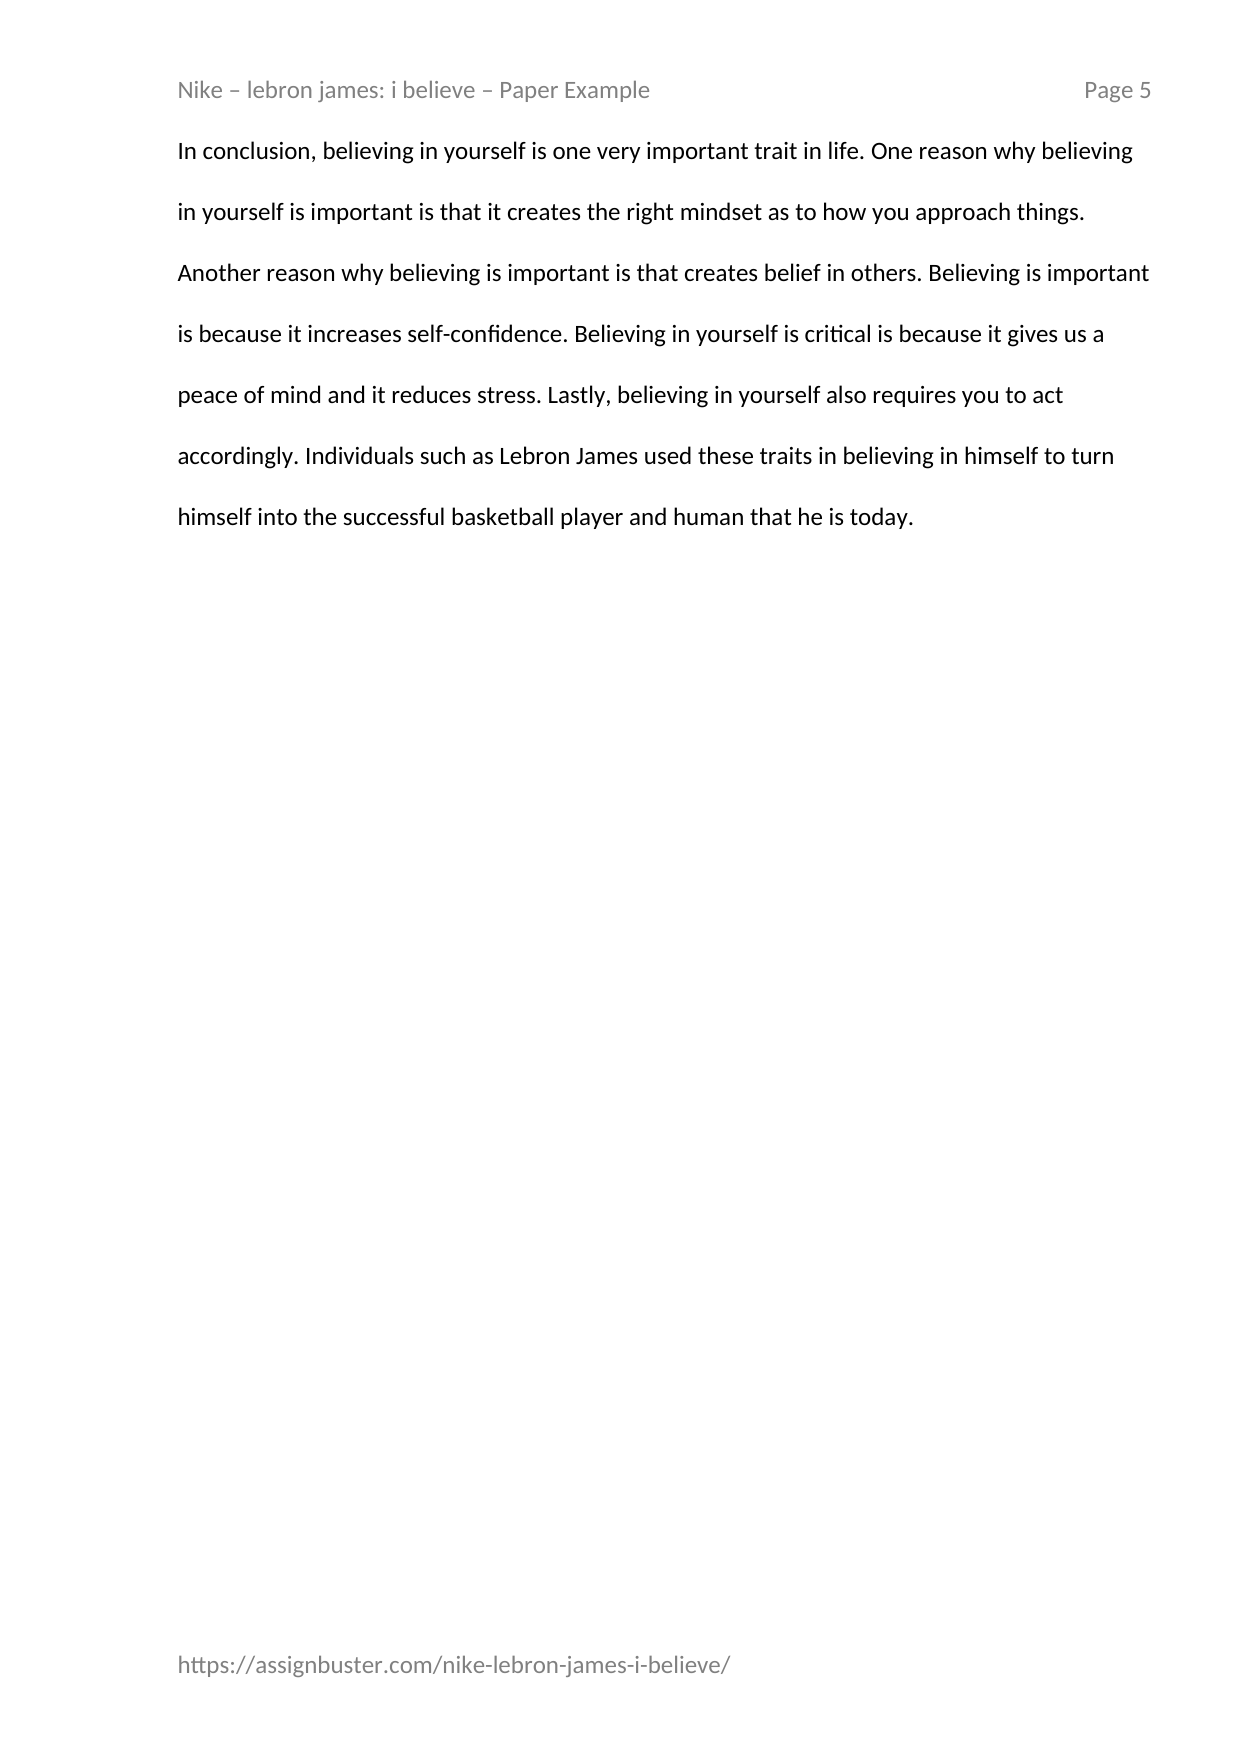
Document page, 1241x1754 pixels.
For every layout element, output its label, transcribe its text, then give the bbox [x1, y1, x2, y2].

text In conclusion, believing in yourself is one very important trait in life. One reason why believing in yourself is important is that it creates the right mindset as to how you approach things. Another reason why believing is important is that creates belief in others. Believing is important is because it increases self-confidence. Believing in yourself is critical is because it gives us a peace of mind and it reduces stress. Lastly, believing in yourself also requires you to act accordingly. Individuals such as Lebron James used these traits in believing in himself to turn himself into the successful basketball player and human that he is today. [177, 135, 1152, 532]
